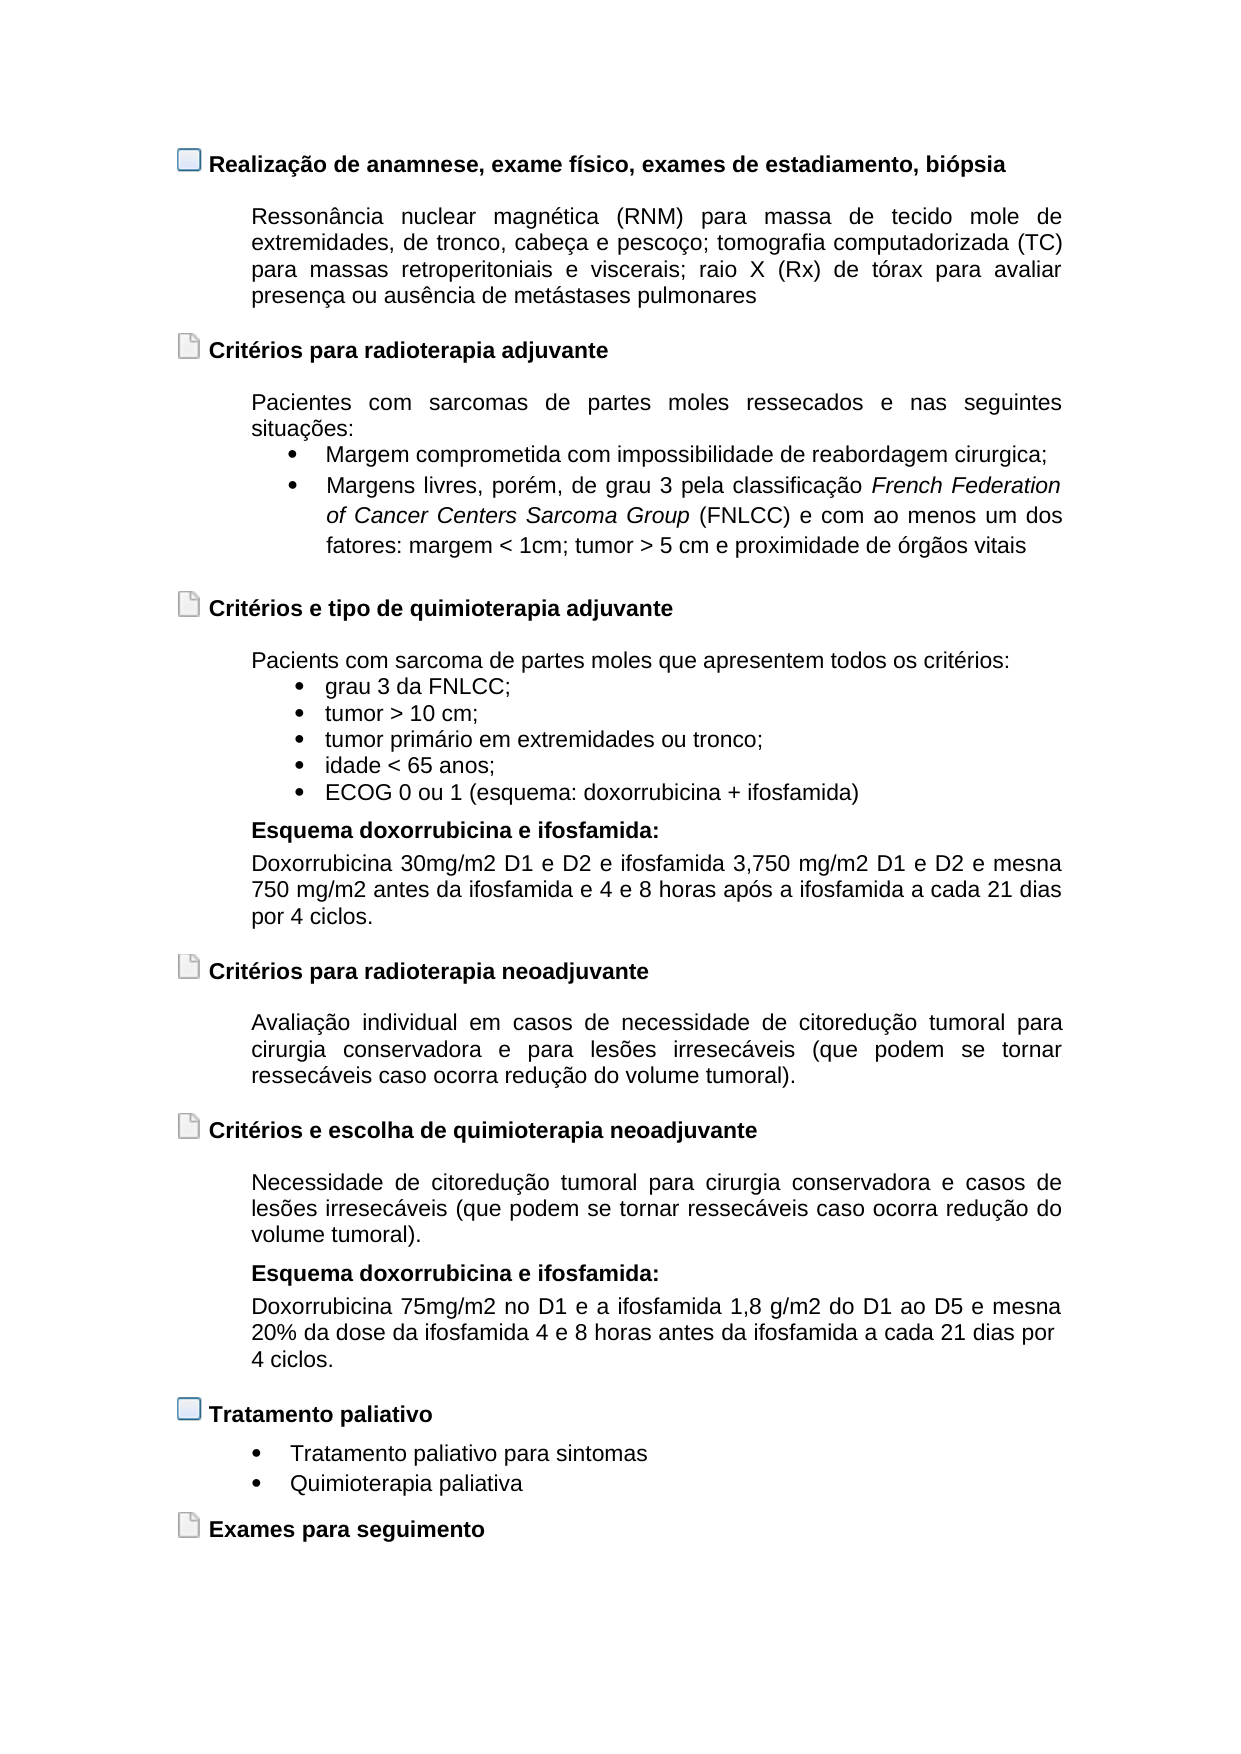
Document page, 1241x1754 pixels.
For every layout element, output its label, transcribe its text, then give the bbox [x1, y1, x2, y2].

subtitle Tratamento paliativo [177, 1397, 1063, 1437]
list Quimioterapia paliativa [252, 1470, 1063, 1496]
text Esquema doxorrubicina e ifosfamida: [251, 1260, 1063, 1287]
text Ressonância nuclear magnética (RNM) para massa de tecido mole de extremidades, de tronco, cabeça e pescoço; tomografia computadorizada (TC) para massas retroperitoniais e viscerais; raio X (Rx) de tórax para avaliar presença ou ausência de metástases pulmonares [251, 203, 1063, 308]
text Doxorrubicina 75mg/m2 no D1 e a ifosfamida 1,8 g/m2 do D1 ao D5 e mesna 20% da dose da ifosfamida 4 e 8 horas antes da ifosfamida a cada 21 dias por 4 ciclos. [251, 1293, 1063, 1372]
list ECOG 0 ou 1 (esquema: doxorrubicina + ifosfamida) [295, 778, 1063, 805]
subtitle Critérios para radioterapia adjuvante [177, 333, 1063, 373]
list tumor primário em extremidades ou tronco; [295, 726, 1063, 752]
list tumor > 10 cm; [295, 699, 1063, 726]
list grau 3 da FNLCC; [295, 673, 1063, 699]
text Esquema doxorrubicina e ifosfamida: [251, 817, 1063, 844]
list Margem comprometida com impossibilidade de reabordagem cirurgica; [288, 441, 1063, 468]
text Doxorrubicina 30mg/m2 D1 e D2 e ifosfamida 3,750 mg/m2 D1 e D2 e mesna 750 mg/m2 antes da ifosfamida e 4 e 8 horas após a ifosfamida a cada 21 dias por 4 ciclos. [251, 850, 1063, 929]
subtitle Critérios para radioterapia neoadjuvante [177, 954, 1063, 994]
picture [177, 591, 203, 617]
text Pacientes com sarcomas de partes moles ressecados e nas seguintes situações: [251, 389, 1063, 441]
picture [177, 147, 203, 173]
text Pacients com sarcoma de partes moles que apresentem todos os critérios: [251, 647, 1063, 673]
picture [177, 333, 203, 359]
subtitle Critérios e tipo de quimioterapia adjuvante [177, 591, 1063, 631]
picture [177, 954, 203, 979]
list Margens livres, porém, de grau 3 pela classificação French Federation of Cancer Centers Sarcoma Group (FNLCC) e com ao menos um dos fatores: margem < 1cm; tumor > 5 cm e proximidade de órgãos vitais [288, 472, 1063, 558]
picture [177, 1113, 203, 1139]
picture [177, 1397, 203, 1422]
subtitle Critérios e escolha de quimioterapia neoadjuvante [177, 1113, 1063, 1153]
text Exames para seguimento [177, 1513, 1063, 1543]
list Tratamento paliativo para sintomas [252, 1440, 1063, 1466]
list idade < 65 anos; [295, 752, 1063, 778]
picture [177, 1512, 203, 1538]
text Necessidade de citoredução tumoral para cirurgia conservadora e casos de lesões irresecáveis (que podem se tornar ressecáveis caso ocorra redução do volume tumoral). [251, 1169, 1063, 1248]
subtitle Realização de anamnese, exame físico, exames de estadiamento, biópsia [177, 148, 1063, 187]
text Avaliação individual em casos de necessidade de citoredução tumoral para cirurgia conservadora e para lesões irresecáveis (que podem se tornar ressecáveis caso ocorra redução do volume tumoral). [251, 1009, 1063, 1088]
